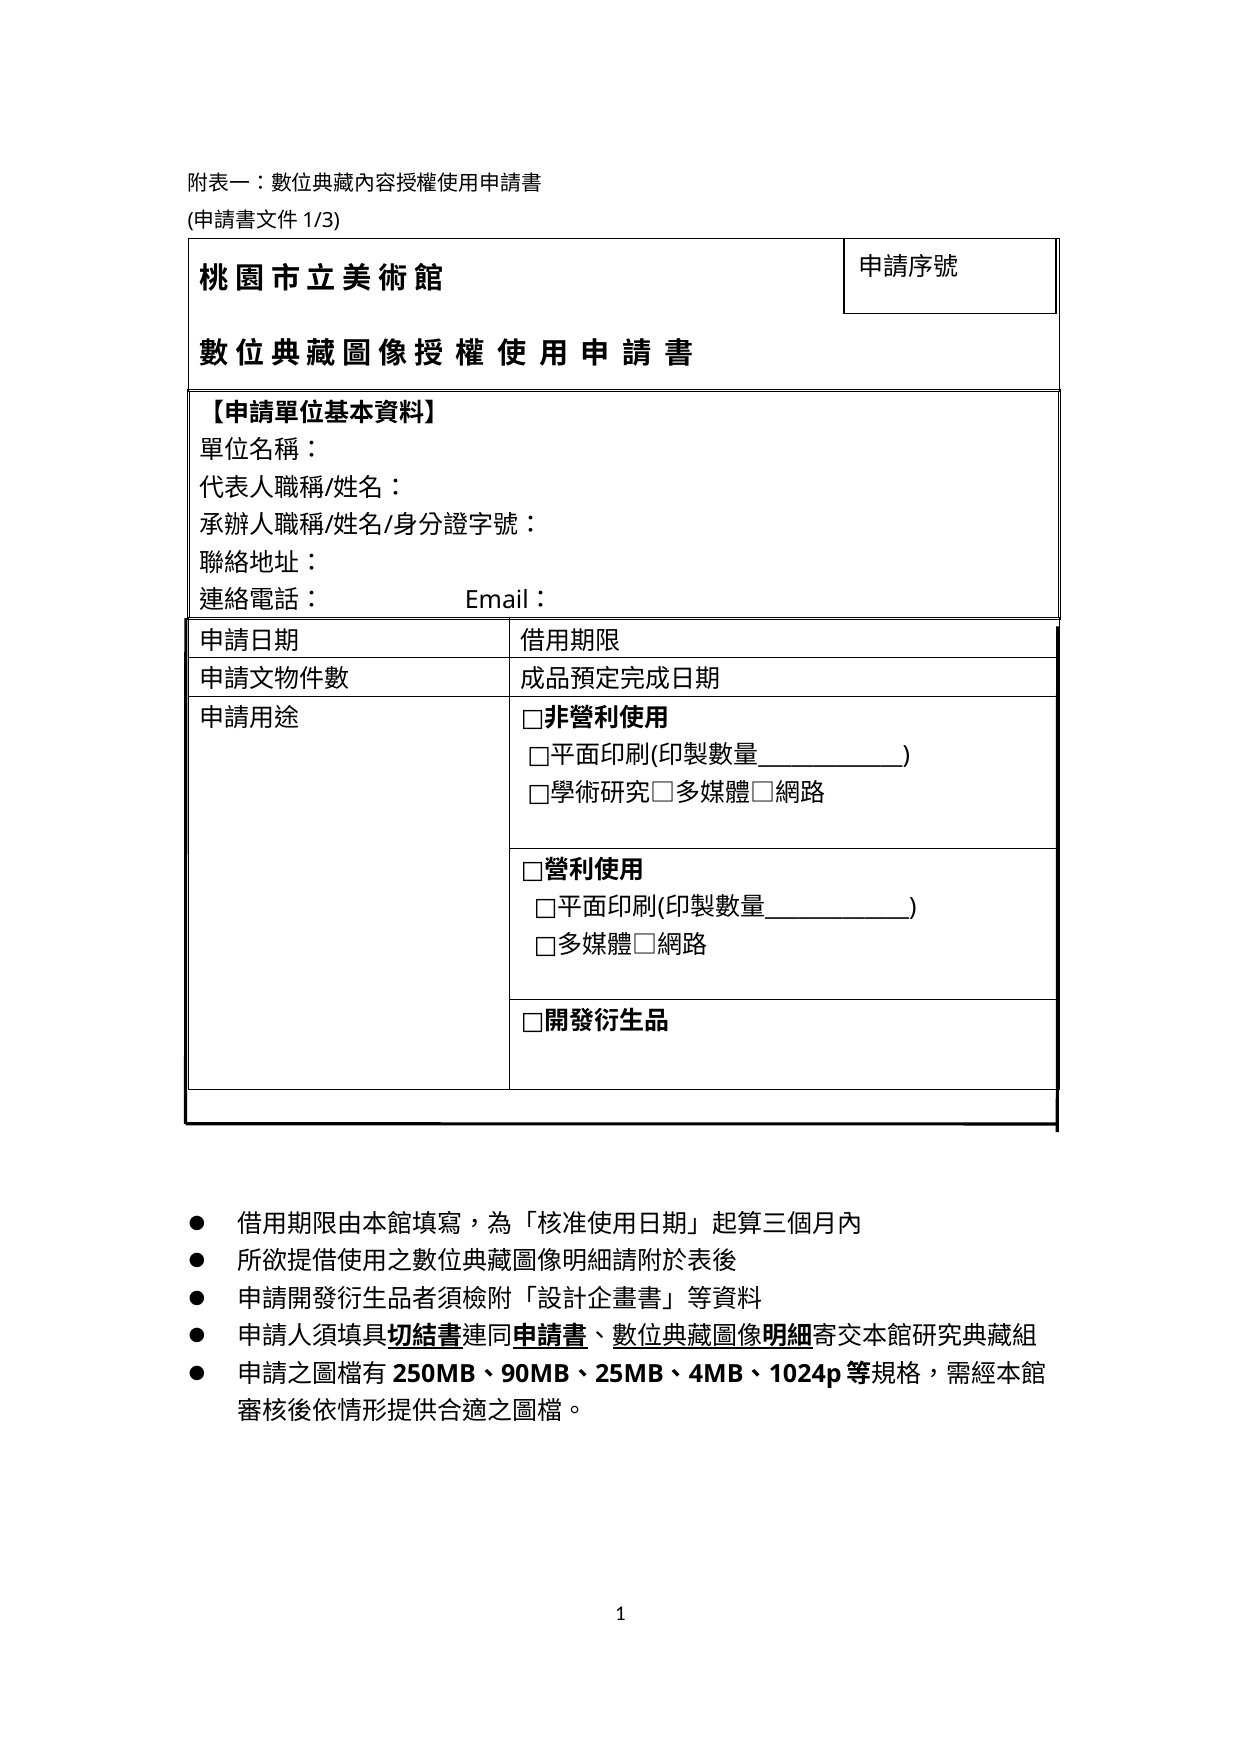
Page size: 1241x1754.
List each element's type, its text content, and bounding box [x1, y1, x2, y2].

list 所欲提借使用之數位典藏圖像明細請附於表後 [187, 1240, 1053, 1278]
table_cell 申請日期 [189, 620, 509, 657]
table_cell □營利使用 □平面印刷(印製數量_____________) □多媒體□網路 [510, 849, 1055, 998]
table_cell □非營利使用 □平面印刷(印製數量_____________) □學術研究□多媒體□網路 [510, 697, 1055, 847]
list 申請開發衍生品者須檢附「設計企畫書」等資料 [187, 1278, 1053, 1315]
table_cell 【申請單位基本資料】 單位名稱： 代表人職稱/姓名： 承辦人職稱/姓名/身分證字號： 聯絡地址： 連絡電話： Email： [190, 392, 1058, 617]
text 附表一：數位典藏內容授權使用申請書 [187, 162, 1053, 200]
table_header 桃 園 市 立 美 術 館 數 位 典 藏 圖 像 授權使用申請書 [189, 239, 1059, 388]
list 申請人須填具切結書連同申請書、數位典藏圖像明細寄交本館研究典藏組 [187, 1315, 1053, 1353]
table_cell □開發衍生品 [510, 1000, 1055, 1089]
text (申請書文件1/3) [187, 200, 1053, 237]
table_cell 成品預定完成日期 [510, 658, 1056, 696]
table_cell 借用期限 [510, 620, 1059, 657]
table_cell 申請用途 [189, 697, 509, 1089]
table_cell 申請文物件數 [189, 658, 509, 696]
list 借用期限由本館填寫，為「核准使用日期」起算三個月內 [187, 1203, 1053, 1240]
list 申請之圖檔有250MB、90MB、25MB、4MB、1024p等規格，需經本館審核後依情形提供合適之圖檔。 [187, 1353, 1053, 1428]
